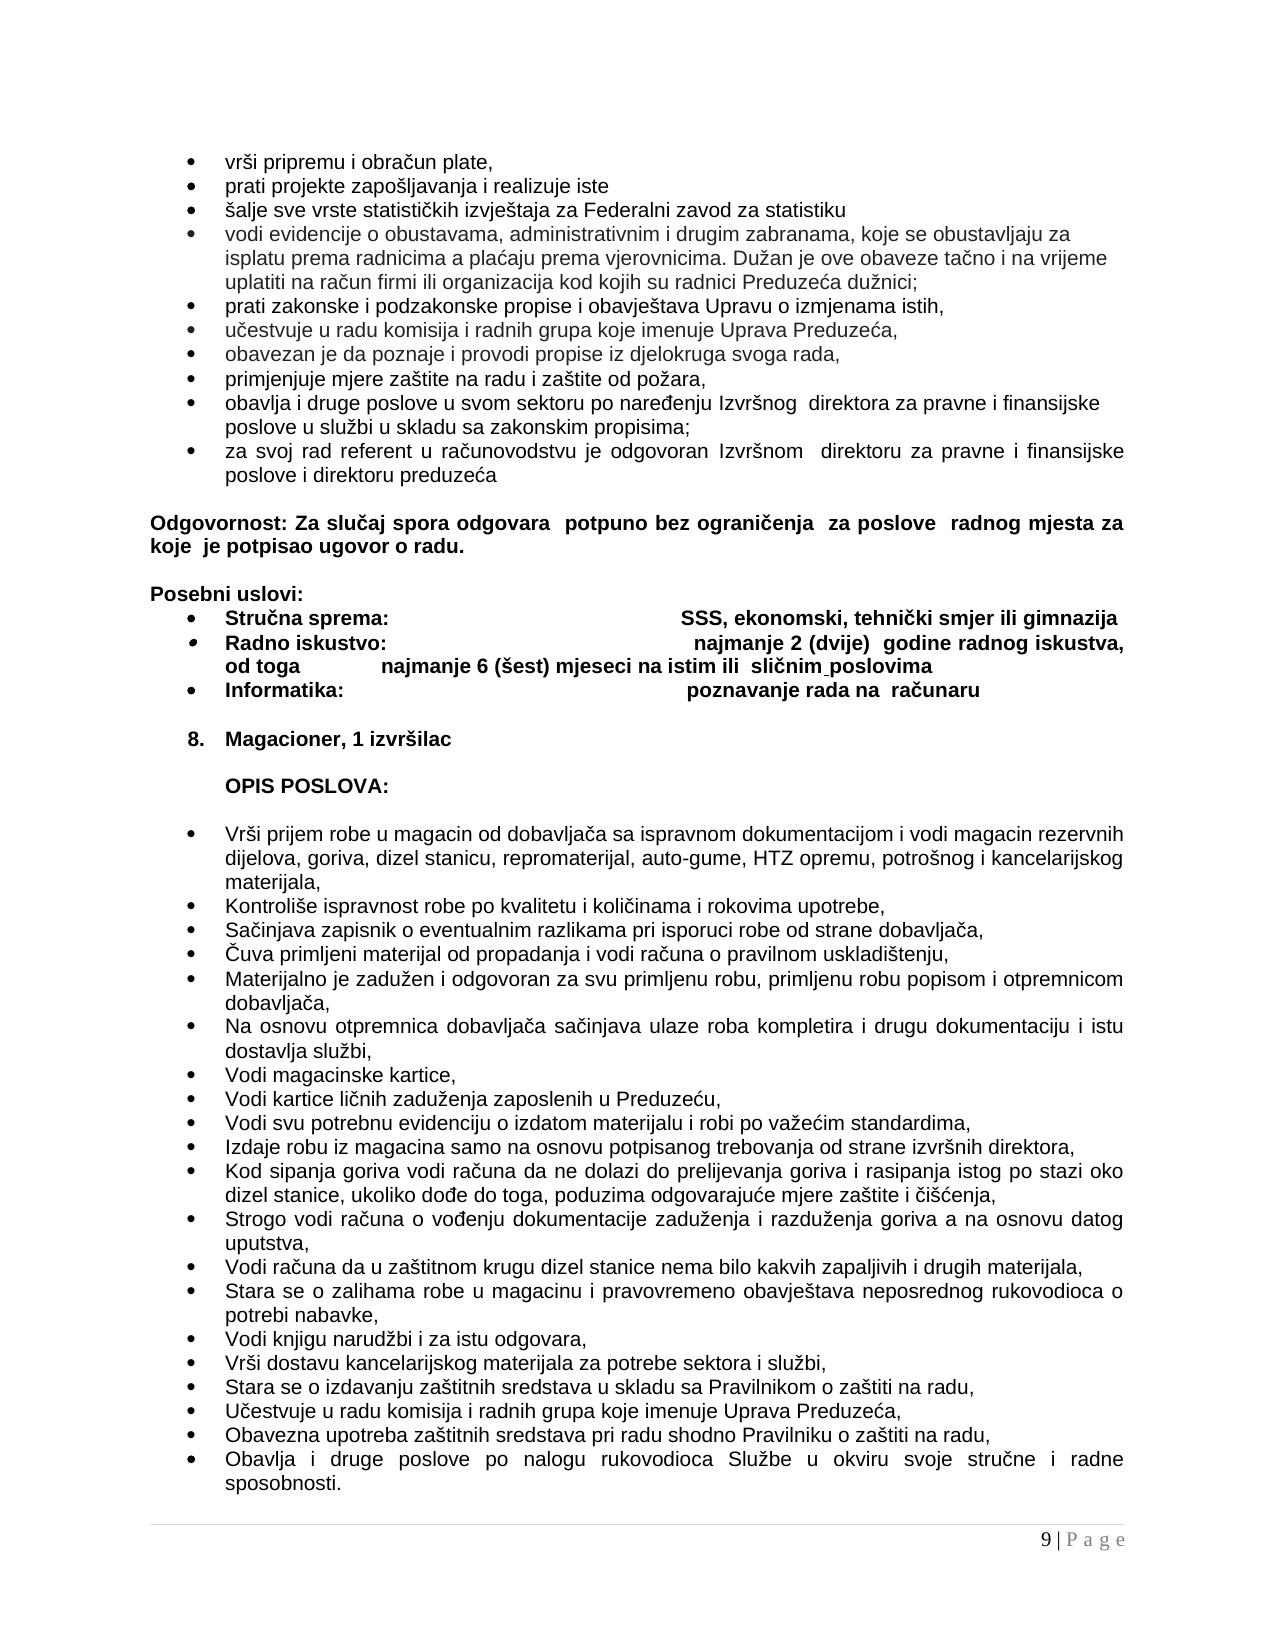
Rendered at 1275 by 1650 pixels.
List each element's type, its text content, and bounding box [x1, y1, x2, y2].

list Izdaje robu iz magacina samo na osnovu potpisanog trebovanja od strane izvršnih direktora, [187, 1134, 1125, 1159]
list Sačinjava zapisnik o eventualnim razlikama pri isporuci robe od strane dobavljača, [187, 918, 1125, 942]
list Magacioner, 1 izvršilac [187, 726, 1125, 750]
list Vrši prijem robe u magacin od dobavljača sa ispravnom dokumentacijom i vodi magacin rezervnih dijelova, goriva, dizel stanicu, repromaterijal, auto-gume, HTZ opremu, potrošnog i kancelarijskog materijala, [187, 822, 1125, 894]
list vodi evidencije o obustavama, administrativnim i drugim zabranama, koje se obustavljaju za isplatu prema radnicima a plaćaju prema vjerovnicima. Dužan je ove obaveze tačno i na vrijeme uplatiti na račun firmi ili organizacija kod kojih su radnici Preduzeća dužnici; [187, 222, 1125, 294]
list Čuva primljeni materijal od propadanja i vodi računa o pravilnom uskladištenju, [187, 942, 1125, 966]
list prati zakonske i podzakonske propise i obavještava Upravu o izmjenama istih, [187, 294, 1125, 318]
list Radno iskustvo: najmanje 2 (dvije) godine radnog iskustva, od toga najmanje 6 (šest) mjeseci na istim ili sličnim poslovima [187, 630, 1125, 678]
list Stručna sprema: SSS, ekonomski, tehnički smjer ili gimnazija [187, 606, 1125, 630]
list Učestvuje u radu komisija i radnih grupa koje imenuje Uprava Preduzeća, [187, 1399, 1125, 1423]
list prati projekte zapošljavanja i realizuje iste [187, 174, 1125, 198]
list učestvuje u radu komisija i radnih grupa koje imenuje Uprava Preduzeća, [187, 318, 1125, 342]
list Kod sipanja goriva vodi računa da ne dolazi do prelijevanja goriva i rasipanja istog po stazi oko dizel stanice, ukoliko dođe do toga, poduzima odgovarajuće mjere zaštite i čišćenja, [187, 1159, 1125, 1207]
text Posebni uslovi: [150, 582, 1125, 606]
list vrši pripremu i obračun plate, [187, 150, 1125, 174]
list šalje sve vrste statističkih izvještaja za Federalni zavod za statistiku [187, 198, 1125, 222]
list Obavlja i druge poslove po nalogu rukovodioca Službe u okviru svoje stručne i radne sposobnosti. [187, 1447, 1125, 1495]
list za svoj rad referent u računovodstvu je odgovoran Izvršnom direktoru za pravne i finansijske poslove i direktoru preduzeća [187, 438, 1125, 486]
list Vodi knjigu narudžbi i za istu odgovara, [187, 1327, 1125, 1351]
list Strogo vodi računa o vođenju dokumentacije zaduženja i razduženja goriva a na osnovu datog uputstva, [187, 1207, 1125, 1255]
list Obavezna upotreba zaštitnih sredstava pri radu shodno Pravilniku o zaštiti na radu, [187, 1423, 1125, 1447]
list obavlja i druge poslove u svom sektoru po naređenju Izvršnog direktora za pravne i finansijske poslove u službi u skladu sa zakonskim propisima; [187, 390, 1125, 438]
list Na osnovu otpremnica dobavljača sačinjava ulaze roba kompletira i drugu dokumentaciju i istu dostavlja službi, [187, 1014, 1125, 1062]
list Vodi magacinske kartice, [187, 1062, 1125, 1086]
list Vrši dostavu kancelarijskog materijala za potrebe sektora i službi, [187, 1351, 1125, 1375]
text Odgovornost: Za slučaj spora odgovara potpuno bez ograničenja za poslove radnog mjesta za koje je potpisao ugovor o radu. [150, 510, 1125, 558]
list obavezan je da poznaje i provodi propise iz djelokruga svoga rada, [187, 342, 1125, 366]
text OPIS POSLOVA: [225, 774, 1125, 798]
list Vodi računa da u zaštitnom krugu dizel stanice nema bilo kakvih zapaljivih i drugih materijala, [187, 1255, 1125, 1279]
list Vodi svu potrebnu evidenciju o izdatom materijalu i robi po važećim standardima, [187, 1111, 1125, 1134]
list Materijalno je zadužen i odgovoran za svu primljenu robu, primljenu robu popisom i otpremnicom dobavljača, [187, 966, 1125, 1014]
list primjenjuje mjere zaštite na radu i zaštite od požara, [187, 366, 1125, 390]
list Informatika: poznavanje rada na računaru [187, 678, 1125, 702]
list Vodi kartice ličnih zaduženja zaposlenih u Preduzeću, [187, 1086, 1125, 1111]
list Kontroliše ispravnost robe po kvalitetu i količinama i rokovima upotrebe, [187, 894, 1125, 918]
list Stara se o izdavanju zaštitnih sredstava u skladu sa Pravilnikom o zaštiti na radu, [187, 1375, 1125, 1399]
list Stara se o zalihama robe u magacinu i pravovremeno obavještava neposrednog rukovodioca o potrebi nabavke, [187, 1279, 1125, 1327]
